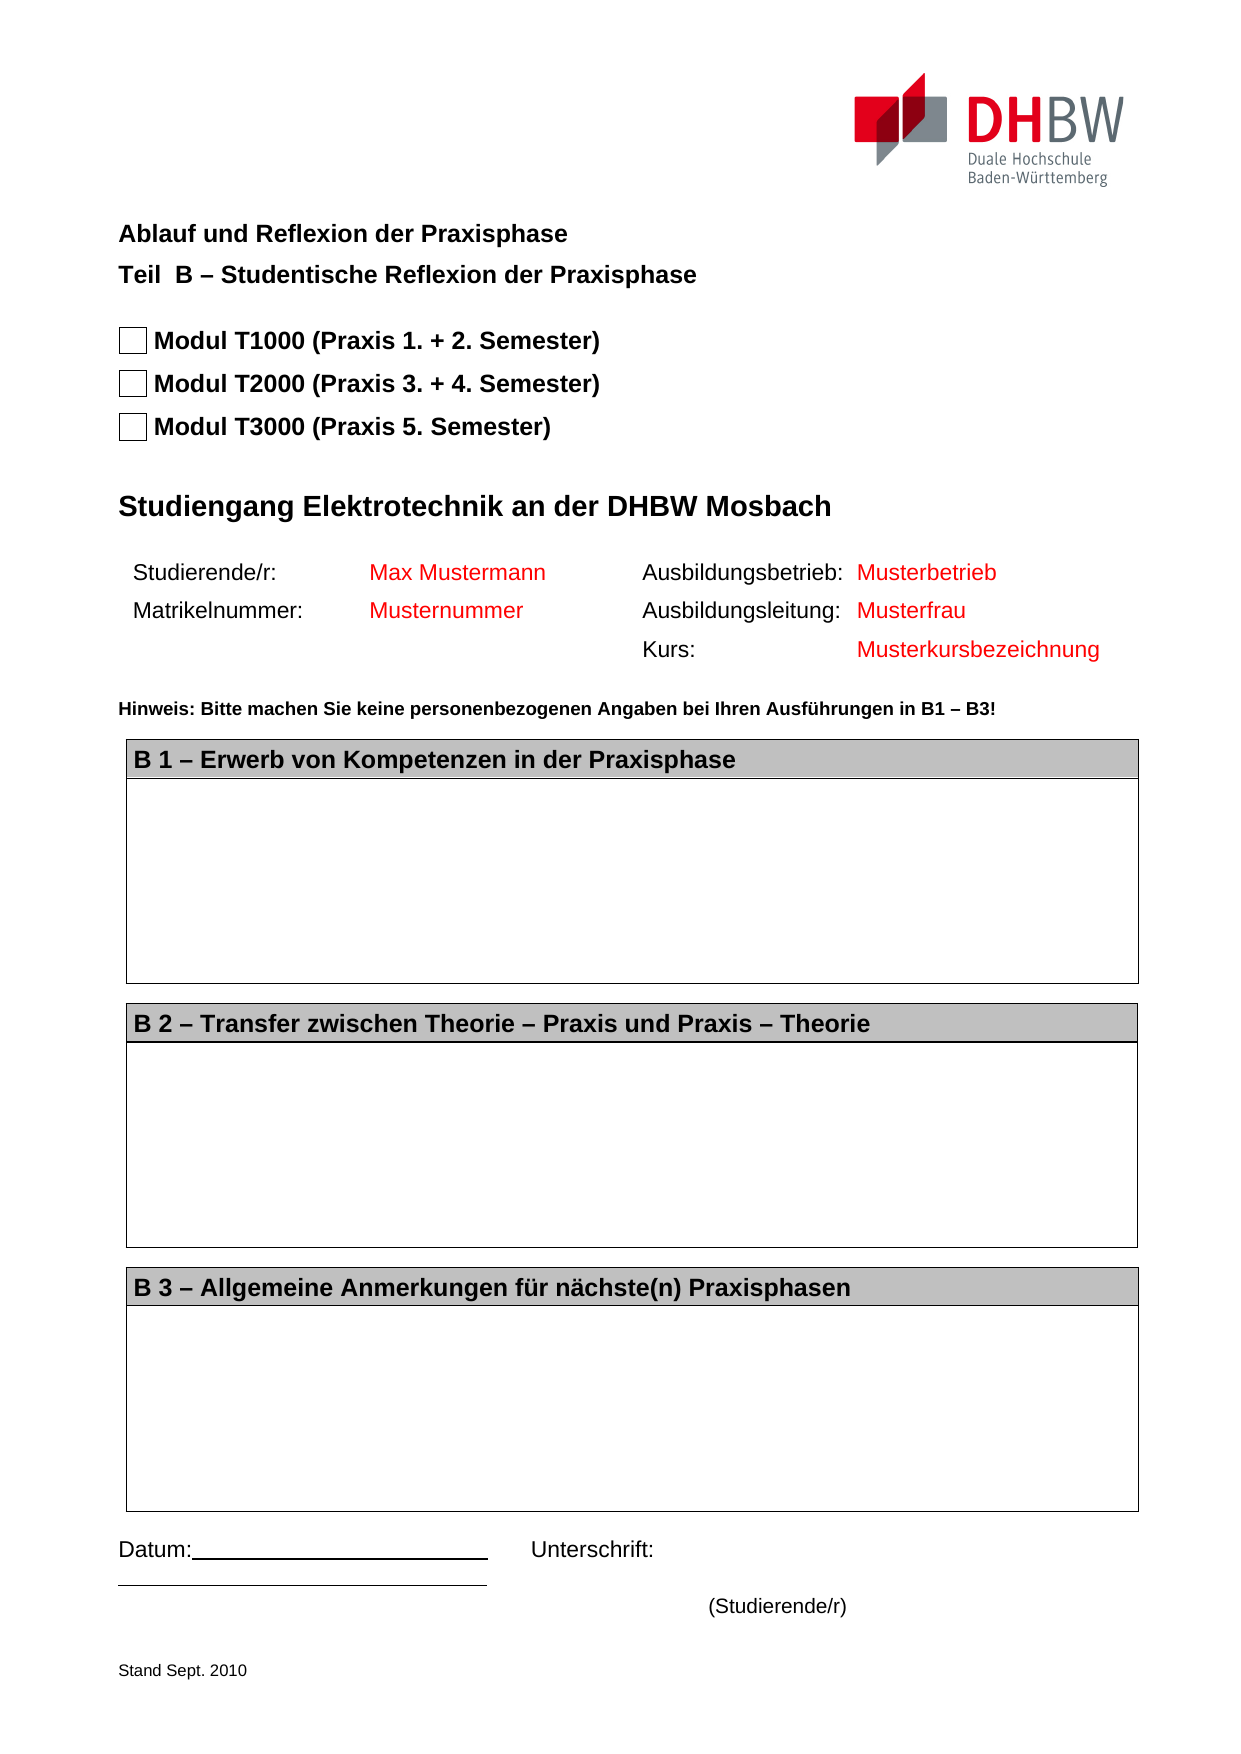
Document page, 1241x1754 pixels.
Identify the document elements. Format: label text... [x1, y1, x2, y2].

table_cell [127, 1306, 1138, 1511]
text Studiengang Elektrotechnik an der DHBW Mosbach [118, 489, 1122, 522]
text (Studierende/r) [118, 1588, 1122, 1617]
table_header B 1 – Erwerb von Kompetenzen in der Praxisphase [127, 740, 1138, 777]
table_header B 2 – Transfer zwischen Theorie – Praxis und Praxis – Theorie [127, 1004, 1137, 1041]
picture [854, 73, 1124, 187]
table_header Studierende/r: Max Mustermann Matrikelnummer: Musternummer [125, 546, 635, 669]
text Modul T1000 (Praxis 1. + 2. Semester) [118, 326, 1122, 354]
text Hinweis: Bitte machen Sie keine personenbezogenen Angaben bei Ihren Ausführungen in B1 – B3! [118, 698, 1122, 720]
table_header Ausbildungsbetrieb: Musterbetrieb Ausbildungsleitung: Musterfrau Kurs: Musterkursbezeichnung [635, 546, 1144, 669]
table_cell [127, 1043, 1137, 1247]
text Ablauf und Reflexion der Praxisphase [118, 219, 1122, 248]
text Modul T3000 (Praxis 5. Semester) [118, 412, 1122, 441]
table_header B 3 – Allgemeine Anmerkungen für nächste(n) Praxisphasen [127, 1268, 1138, 1305]
table_cell [127, 779, 1138, 983]
text Datum: Unterschrift: [118, 1536, 1122, 1588]
text Modul T2000 (Praxis 3. + 4. Semester) [118, 369, 1122, 398]
text Teil B – Studentische Reflexion der Praxisphase [118, 261, 1122, 289]
